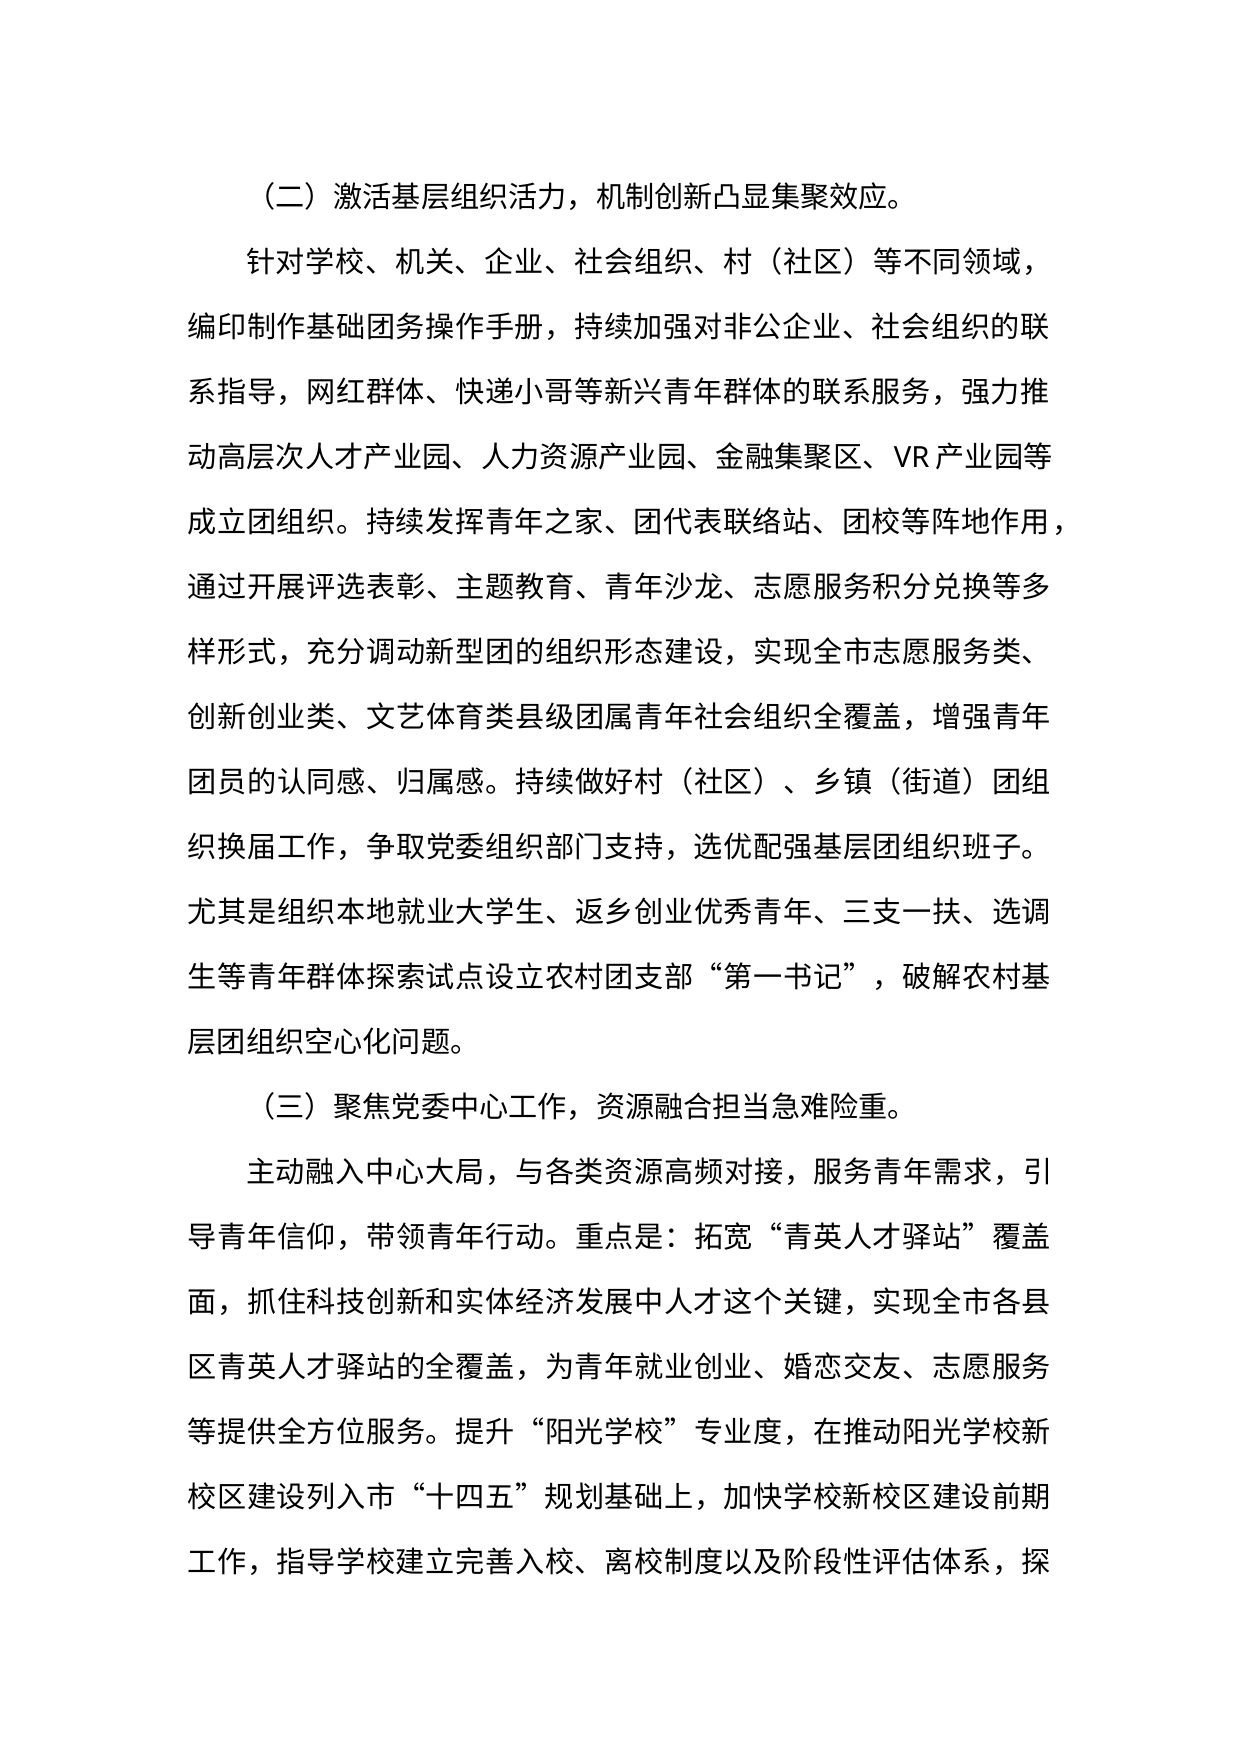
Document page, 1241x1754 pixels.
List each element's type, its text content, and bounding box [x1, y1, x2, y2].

list （三）聚焦党委中心工作，资源融合担当急难险重。 [187, 1072, 1053, 1137]
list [187, 1137, 1053, 1592]
list （二）激活基层组织活力，机制创新凸显集聚效应。 [187, 162, 1053, 227]
list 针对学校、机关、企业、社会组织、村（社区）等不同领域，编印制作基础团务操作手册，持续加强对非公企业、社会组织的联系指导，网红群体、快递小哥等新兴青年群体的联系服务，强力推动高层次人才产业园、人力资源产业园、金融集聚区、VR产业园等成立团组织。持续发挥青年之家、团代表联络站、团校等阵地作用，通过开展评选表彰、主题教育、青年沙龙、志愿服务积分兑换等多样形式，充分调动新型团的组织形态建设，实现全市志愿服务类、创新创业类、文艺体育类县级团属青年社会组织全覆盖，增强青年团员的认同感、归属感。持续做好村（社区）、乡镇（街道）团组织换届工作，争取党委组织部门支持，选优配强基层团组织班子。尤其是组织本地就业大学生、返乡创业优秀青年、三支一扶、选调生等青年群体探索试点设立农村团支部“第一书记”，破解农村基层团组织空心化问题。 [187, 227, 1053, 1072]
